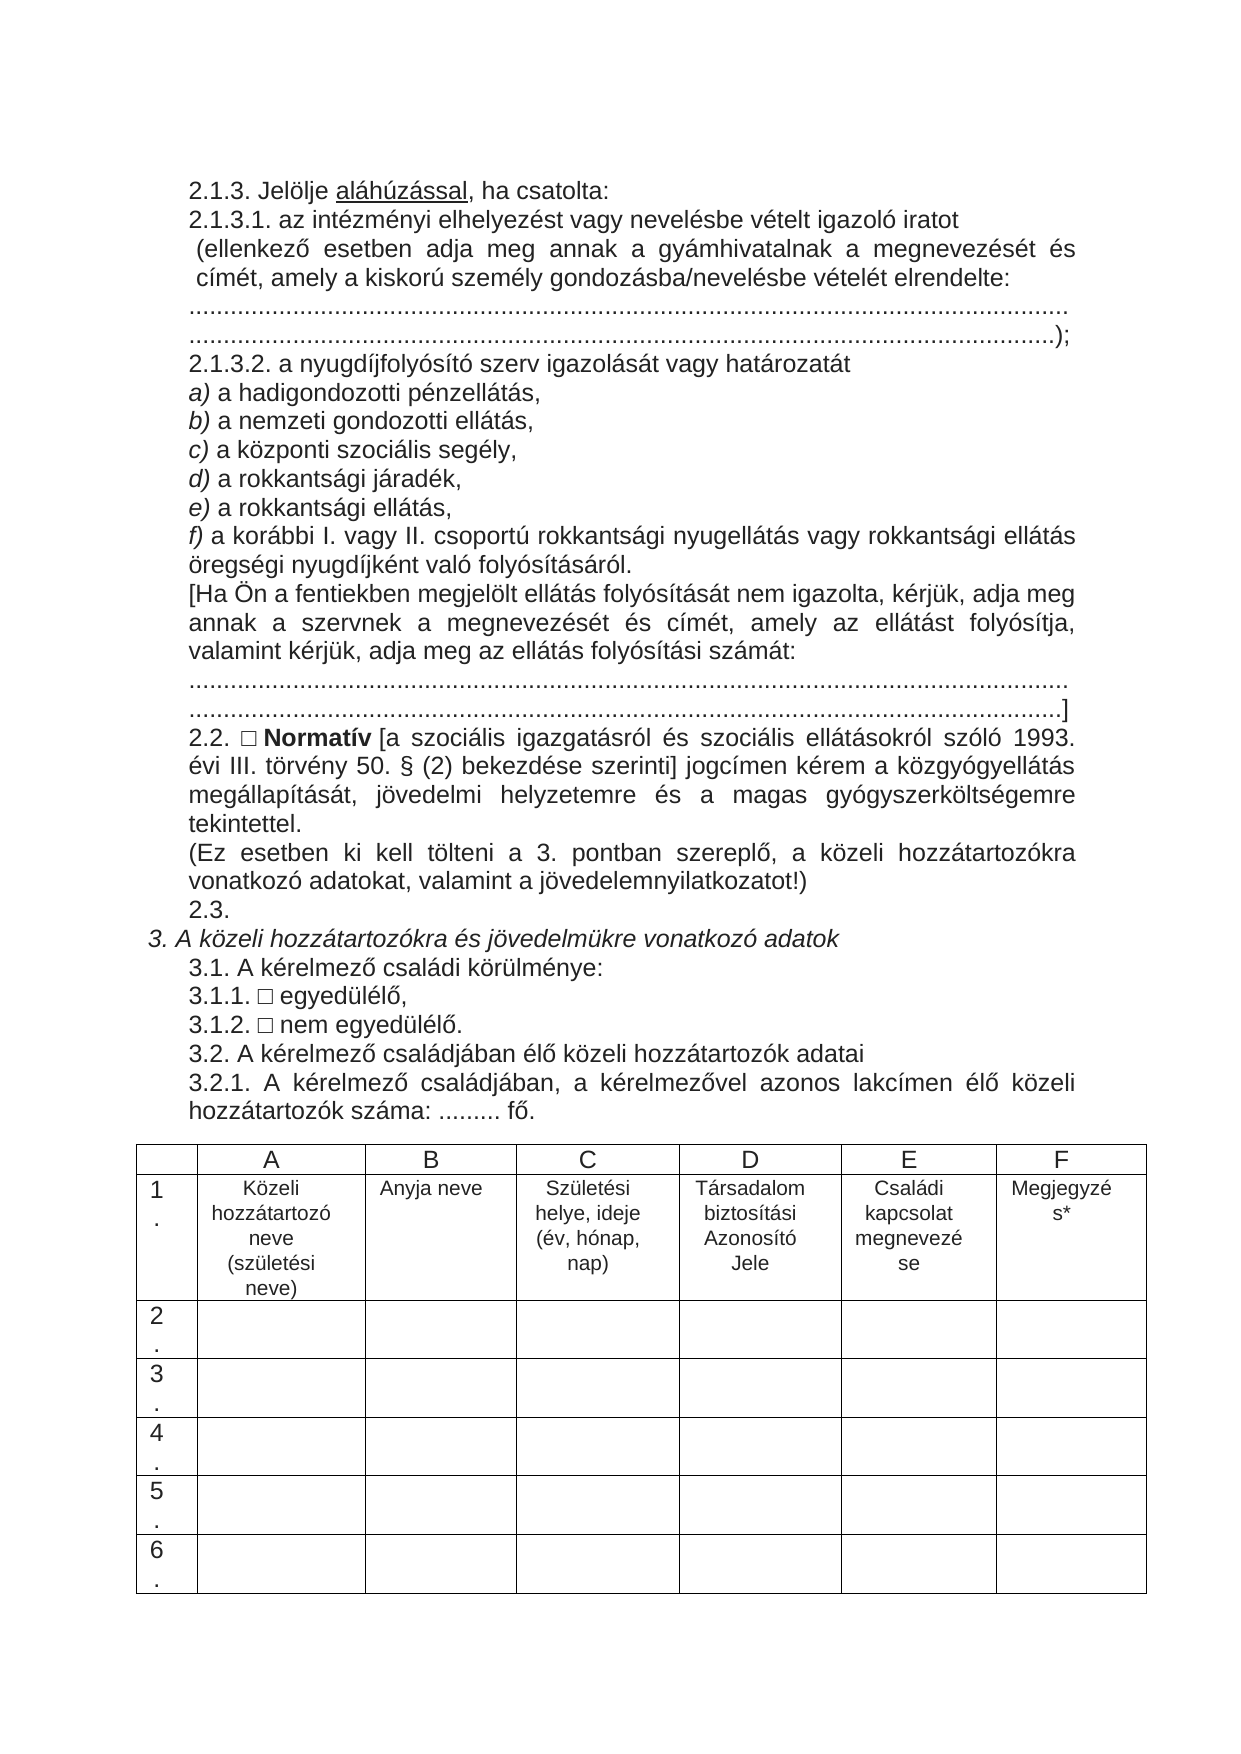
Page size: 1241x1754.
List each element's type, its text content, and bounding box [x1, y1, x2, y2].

table_cell [680, 1535, 841, 1592]
text 2.2. □ Normatív [a szociális igazgatásról és szociális ellátásokról szóló 1993. évi III. törvény 50. § (2) bekezdése szerinti] jogcímen kérem a közgyógyellátás megállapítását, jövedelmi helyzetemre és a magas gyógyszerköltségemre tekintettel. [188, 723, 1077, 838]
table_cell [198, 1418, 365, 1475]
table_cell [366, 1476, 516, 1534]
table_cell Családi kapcsolat megnevezése [842, 1175, 996, 1300]
table_cell [366, 1359, 516, 1417]
text 3.2.1. A kérelmező családjában, a kérelmezővel azonos lakcímen élő közeli hozzátartozók száma: ......... fő. [188, 1068, 1077, 1125]
table_header E [842, 1145, 996, 1174]
text 3. A közeli hozzátartozókra és jövedelmükre vonatkozó adatok [148, 924, 1077, 953]
text 2.1.3.1. az intézményi elhelyezést vagy nevelésbe vételt igazoló iratot [163, 205, 1077, 234]
table_cell [680, 1476, 841, 1534]
text e) a rokkantsági ellátás, [163, 493, 1077, 521]
text f) a korábbi I. vagy II. csoportú rokkantsági nyugellátás vagy rokkantsági ellátás öregségi nyugdíjként való folyósításáról. [188, 521, 1077, 579]
text 3.1.2. □ nem egyedülélő. [163, 1010, 1077, 1039]
table_cell Megjegyzés* [997, 1175, 1146, 1300]
text [Ha Ön a fentiekben megjelölt ellátás folyósítását nem igazolta, kérjük, adja meg annak a szervnek a megnevezését és címét, amely az ellátást folyósítja, valamint kérjük, adja meg az ellátás folyósítási számát: [188, 579, 1077, 665]
table_cell [680, 1418, 841, 1475]
table_cell [198, 1535, 365, 1592]
table_cell [198, 1359, 365, 1417]
table_cell [517, 1301, 679, 1358]
text 3.1.1. □ egyedülélő, [163, 981, 1077, 1010]
table_cell [842, 1359, 996, 1417]
table_cell [198, 1476, 365, 1534]
table_cell [366, 1535, 516, 1592]
table_cell 2. [137, 1301, 197, 1358]
table_header C [517, 1145, 679, 1174]
text 2.3. [163, 895, 1077, 924]
table_cell 3. [137, 1359, 197, 1417]
text d) a rokkantsági járadék, [163, 464, 1077, 493]
table_cell [366, 1418, 516, 1475]
table_header D [680, 1145, 841, 1174]
table_cell [680, 1359, 841, 1417]
table_cell [517, 1359, 679, 1417]
table_cell [366, 1301, 516, 1358]
table_cell [517, 1418, 679, 1475]
table_cell [997, 1301, 1146, 1358]
text ............................................................................................................................... [163, 291, 1077, 320]
table_cell [517, 1476, 679, 1534]
table_cell [997, 1476, 1146, 1534]
table_cell [997, 1359, 1146, 1417]
table_header B [366, 1145, 516, 1174]
table_header A [198, 1145, 365, 1174]
table_cell 6. [137, 1535, 197, 1592]
table_cell [842, 1476, 996, 1534]
table_cell Közeli hozzátartozó neve (születési neve) [198, 1175, 365, 1300]
text 2.1.3. Jelölje aláhúzással, ha csatolta: [163, 176, 1077, 205]
table_cell 4. [137, 1418, 197, 1475]
text c) a központi szociális segély, [163, 435, 1077, 464]
table_cell 1. [137, 1175, 197, 1300]
table_cell [997, 1418, 1146, 1475]
table_cell Társadalombiztosítási Azonosító Jele [680, 1175, 841, 1300]
text 3.1. A kérelmező családi körülménye: [148, 953, 1077, 981]
text 3.2. A kérelmező családjában élő közeli hozzátartozók adatai [163, 1039, 1077, 1068]
table_cell [842, 1301, 996, 1358]
table_cell [997, 1535, 1146, 1592]
table_cell [680, 1301, 841, 1358]
text a) a hadigondozotti pénzellátás, [163, 378, 1077, 406]
text 2.1.3.2. a nyugdíjfolyósító szerv igazolását vagy határozatát [163, 349, 1077, 378]
text .............................................................................................................................); [163, 320, 1077, 349]
text (ellenkező esetben adja meg annak a gyámhivatalnak a megnevezését és címét, amely a kiskorú személy gondozásba/nevelésbe vételét elrendelte: [196, 234, 1077, 291]
table_cell [198, 1301, 365, 1358]
table_cell [842, 1535, 996, 1592]
table_cell [842, 1418, 996, 1475]
text b) a nemzeti gondozotti ellátás, [163, 406, 1077, 435]
text (Ez esetben ki kell tölteni a 3. pontban szereplő, a közeli hozzátartozókra vonatkozó adatokat, valamint a jövedelemnyilatkozatot!) [188, 838, 1077, 895]
table_cell 5. [137, 1476, 197, 1534]
table_cell Anyja neve [366, 1175, 516, 1300]
text ............................................................................................................................... [163, 665, 1077, 694]
table_header F [997, 1145, 1146, 1174]
text ..............................................................................................................................] [163, 694, 1077, 723]
table_cell [517, 1535, 679, 1592]
table_header [137, 1145, 197, 1174]
table_cell Születési helye, ideje (év, hónap, nap) [517, 1175, 679, 1300]
